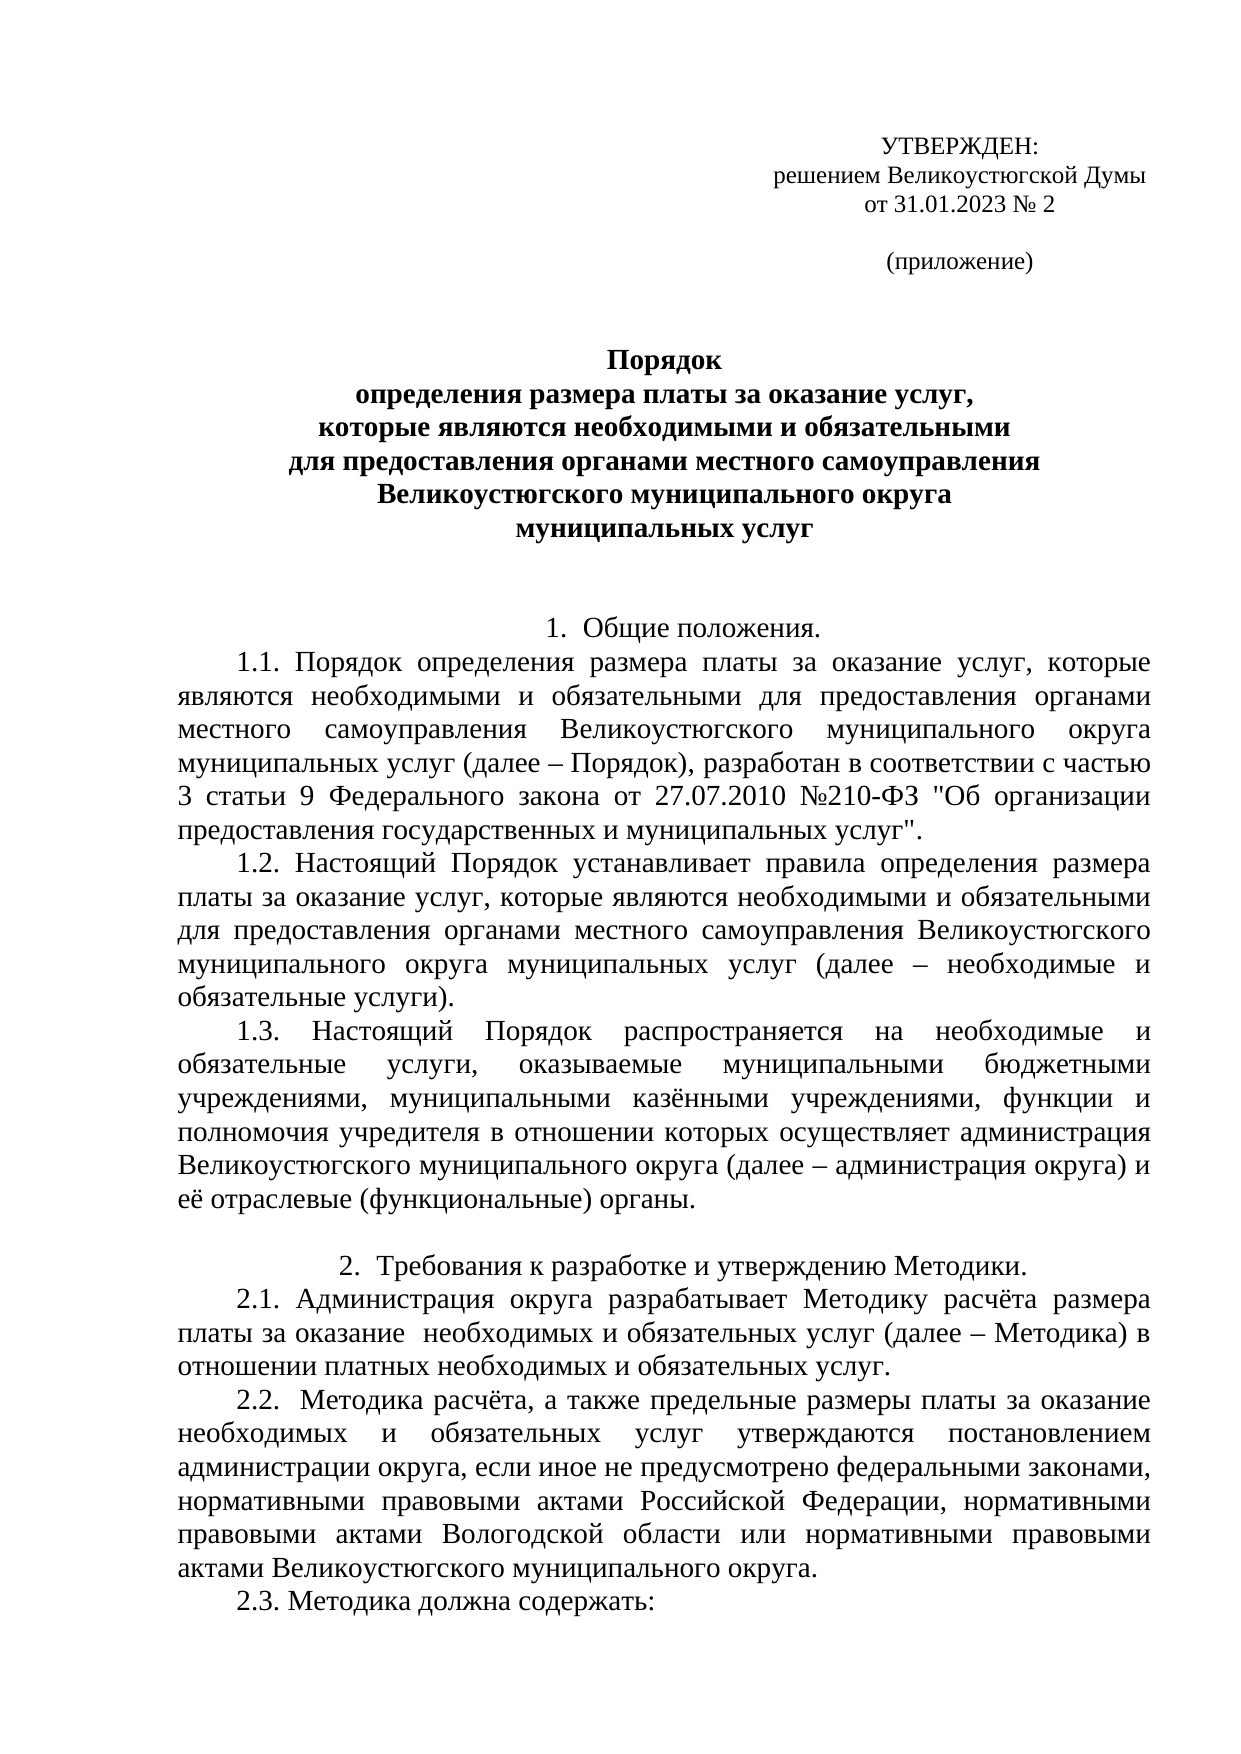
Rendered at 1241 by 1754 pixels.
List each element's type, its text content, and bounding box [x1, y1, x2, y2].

text Порядок [177, 342, 1152, 376]
text для предоставления органами местного самоуправления Великоустюгского муниципального округа [177, 443, 1152, 510]
text от 31.01.2023 № 2 [768, 189, 1152, 218]
list Требования к разработке и утверждению Методики. [215, 1248, 1152, 1281]
text решением Великоустюгской Думы [768, 160, 1152, 189]
text 1.2. Настоящий Порядок устанавливает правила определения размера платы за оказание услуг, которые являются необходимыми и обязательными для предоставления органами местного самоуправления Великоустюгского муниципального округа муниципальных услуг (далее – необходимые и обязательные услуги). [177, 845, 1152, 1013]
text 1.3. Настоящий Порядок распространяется на необходимые и обязательные услуги, оказываемые муниципальными бюджетными учреждениями, муниципальными казёнными учреждениями, функции и полномочия учредителя в отношении которых осуществляет администрация Великоустюгского муниципального округа (далее – администрация округа) и её отраслевые (функциональные) органы. [177, 1013, 1152, 1214]
text 2.3. Методика должна содержать: [177, 1583, 1152, 1617]
list Общие положения. [215, 611, 1152, 644]
text 2.2. Методика расчёта, а также предельные размеры платы за оказание необходимых и обязательных услуг утверждаются постановлением администрации округа, если иное не предусмотрено федеральными законами, нормативными правовыми актами Российской Федерации, нормативными правовыми актами Вологодской области или нормативными правовыми актами Великоустюгского муниципального округа. [177, 1382, 1152, 1583]
text (приложение) [768, 246, 1152, 275]
text 2.1. Администрация округа разрабатывает Методику расчёта размера платы за оказание необходимых и обязательных услуг (далее – Методика) в отношении платных необходимых и обязательных услуг. [177, 1281, 1152, 1382]
text которые являются необходимыми и обязательными [177, 409, 1152, 443]
text определения размера платы за оказание услуг, [177, 376, 1152, 409]
text муниципальных услуг [177, 510, 1152, 543]
text УТВЕРЖДЕН: [768, 131, 1152, 160]
text 1.1. Порядок определения размера платы за оказание услуг, которые являются необходимыми и обязательными для предоставления органами местного самоуправления Великоустюгского муниципального округа муниципальных услуг (далее – Порядок), разработан в соответствии с частью 3 статьи 9 Федерального закона от 27.07.2010 №210-ФЗ "Об организации предоставления государственных и муниципальных услуг". [177, 644, 1152, 845]
